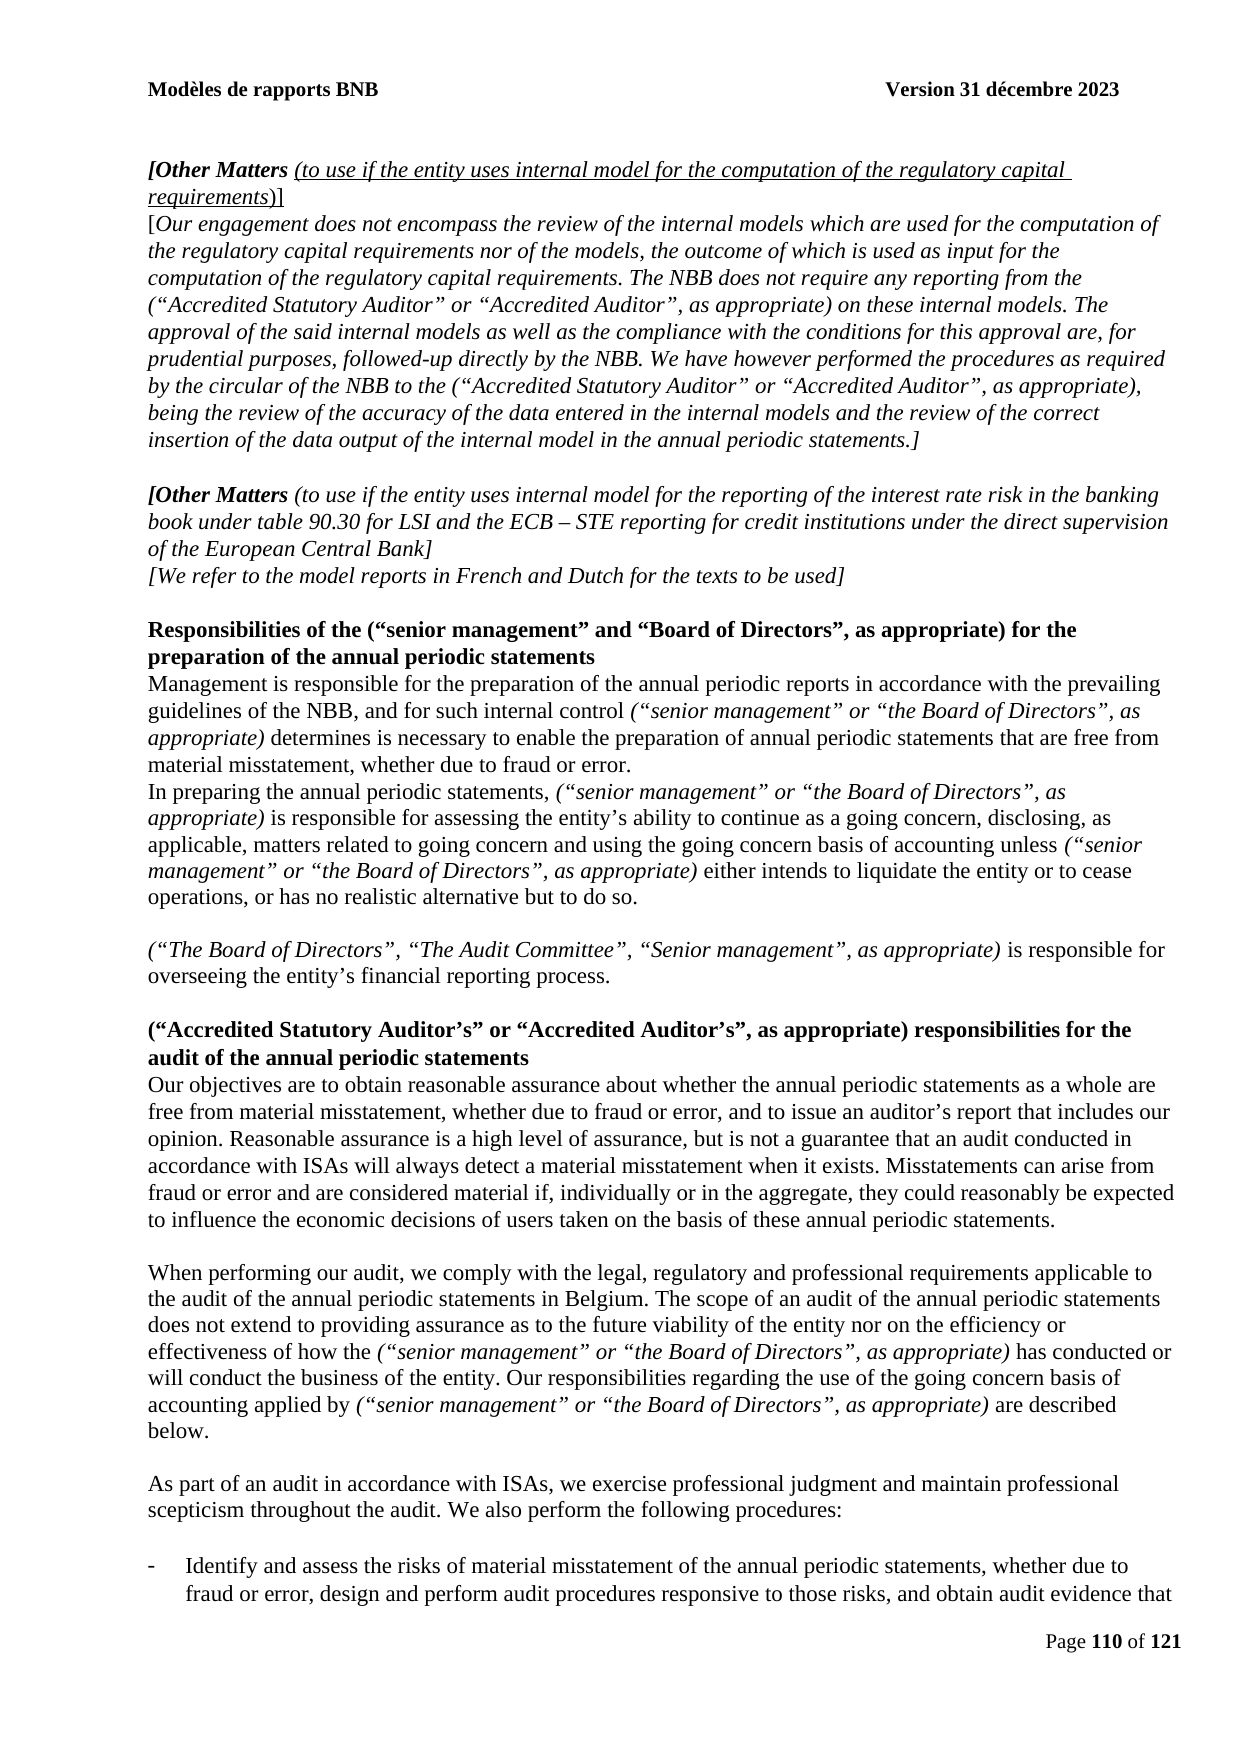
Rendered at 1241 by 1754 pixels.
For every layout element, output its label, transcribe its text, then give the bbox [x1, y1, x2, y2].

text In preparing the annual periodic statements, (“senior management” or “the Board of Directors”, as appropriate) is responsible for assessing the entity’s ability to continue as a going concern, disclosing, as applicable, matters related to going concern and using the going concern basis of accounting unless (“senior management” or “the Board of Directors”, as appropriate) either intends to liquidate the entity or to cease operations, or has no realistic alternative but to do so. [148, 778, 1181, 910]
text (“Accredited Statutory Auditor’s” or “Accredited Auditor’s”, as appropriate) responsibilities for the audit of the annual periodic statements [148, 1016, 1181, 1070]
text As part of an audit in accordance with ISAs, we exercise professional judgment and maintain professional scepticism throughout the audit. We also perform the following procedures: [148, 1470, 1181, 1522]
text Our objectives are to obtain reasonable assurance about whether the annual periodic statements as a whole are free from material misstatement, whether due to fraud or error, and to issue an auditor’s report that includes our opinion. Reasonable assurance is a high level of assurance, but is not a guarantee that an audit conducted in accordance with ISAs will always detect a material misstatement when it exists. Misstatements can arise from fraud or error and are considered material if, individually or in the aggregate, they could reasonably be expected to influence the economic decisions of users taken on the basis of these annual periodic statements. [148, 1070, 1181, 1232]
text (“The Board of Directors”, “The Audit Committee”, “Senior management”, as appropriate) is responsible for overseeing the entity’s financial reporting process. [148, 936, 1181, 989]
text [Other Matters (to use if the entity uses internal model for the computation of the regulatory capital requirements)] [148, 155, 1181, 209]
text [We refer to the model reports in French and Dutch for the texts to be used] [148, 561, 1181, 588]
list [148, 1549, 1181, 1606]
text [Other Matters (to use if the entity uses internal model for the reporting of the interest rate risk in the banking book under table 90.30 for LSI and the ECB – STE reporting for credit institutions under the direct supervision of the European Central Bank] [148, 480, 1181, 561]
text [Our engagement does not encompass the review of the internal models which are used for the computation of the regulatory capital requirements nor of the models, the outcome of which is used as input for the computation of the regulatory capital requirements. The NBB does not require any reporting from the (“Accredited Statutory Auditor” or “Accredited Auditor”, as appropriate) on these internal models. The approval of the said internal models as well as the compliance with the conditions for this approval are, for prudential purposes, followed-up directly by the NBB. We have however performed the procedures as required by the circular of the NBB to the (“Accredited Statutory Auditor” or “Accredited Auditor”, as appropriate), being the review of the accuracy of the data entered in the internal models and the review of the correct insertion of the data output of the internal model in the annual periodic statements.] [148, 209, 1181, 453]
text When performing our audit, we comply with the legal, regulatory and professional requirements applicable to the audit of the annual periodic statements in Belgium. The scope of an audit of the annual periodic statements does not extend to providing assurance as to the future viability of the entity nor on the efficiency or effectiveness of how the (“senior management” or “the Board of Directors”, as appropriate) has conducted or will conduct the business of the entity. Our responsibilities regarding the use of the going concern basis of accounting applied by (“senior management” or “the Board of Directors”, as appropriate) are described below. [148, 1259, 1181, 1443]
text Responsibilities of the (“senior management” and “Board of Directors”, as appropriate) for the preparation of the annual periodic statements [148, 615, 1181, 669]
text Management is responsible for the preparation of the annual periodic reports in accordance with the prevailing guidelines of the NBB, and for such internal control (“senior management” or “the Board of Directors”, as appropriate) determines is necessary to enable the preparation of annual periodic statements that are free from material misstatement, whether due to fraud or error. [148, 669, 1181, 778]
